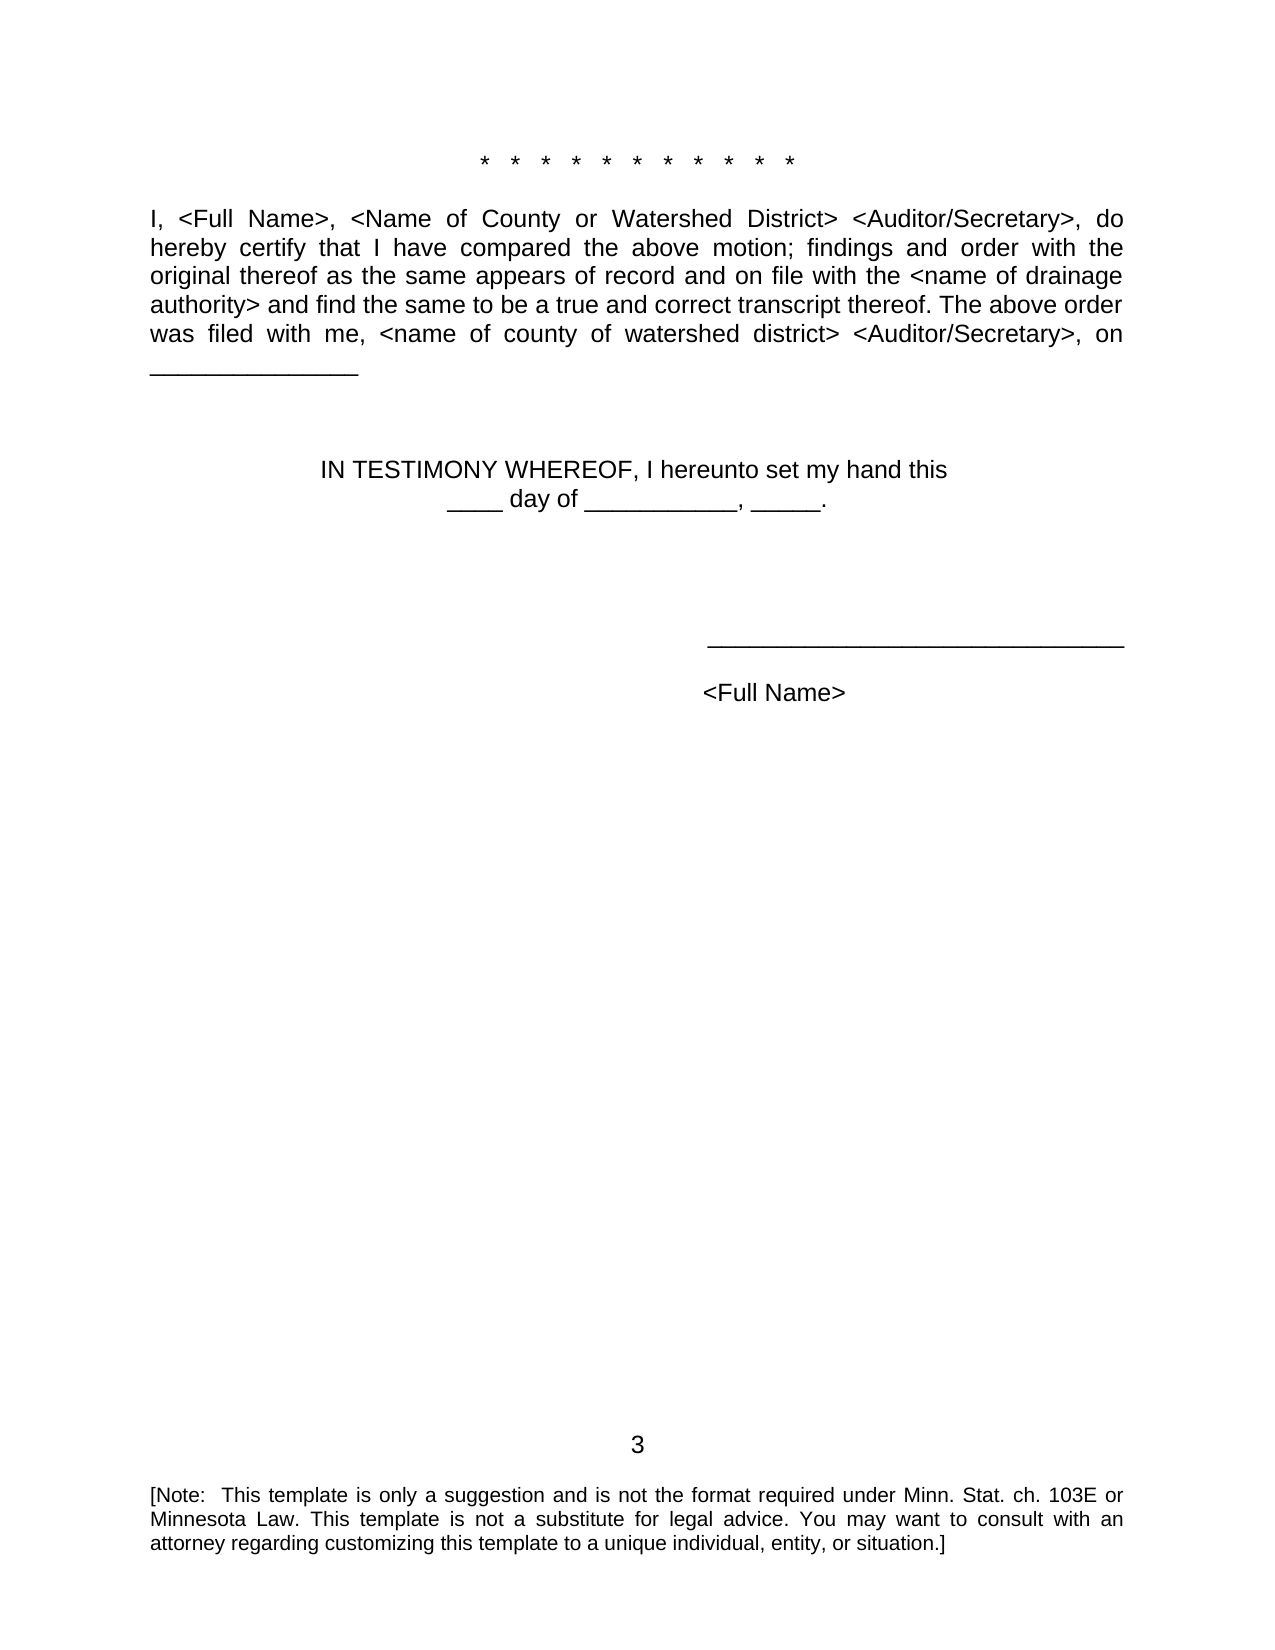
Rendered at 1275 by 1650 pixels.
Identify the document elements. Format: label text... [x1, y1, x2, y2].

text * * * * * * * * * * * [150, 150, 1125, 179]
text I, <Full Name>, <Name of County or Watershed District> <Auditor/Secretary>, do hereby certify that I have compared the above motion; findings and order with the original thereof as the same appears of record and on file with the <name of drainage authority> and find the same to be a true and correct transcript thereof. The above order was filed with me, <name of county of watershed district> <Auditor/Secretary>, on _______________ [150, 204, 1125, 376]
text <Full Name> [150, 677, 1125, 706]
text ______________________________ [675, 620, 1125, 677]
text IN TESTIMONY WHEREOF, I hereunto set my hand this ____ day of ___________, _____. [150, 455, 1125, 512]
